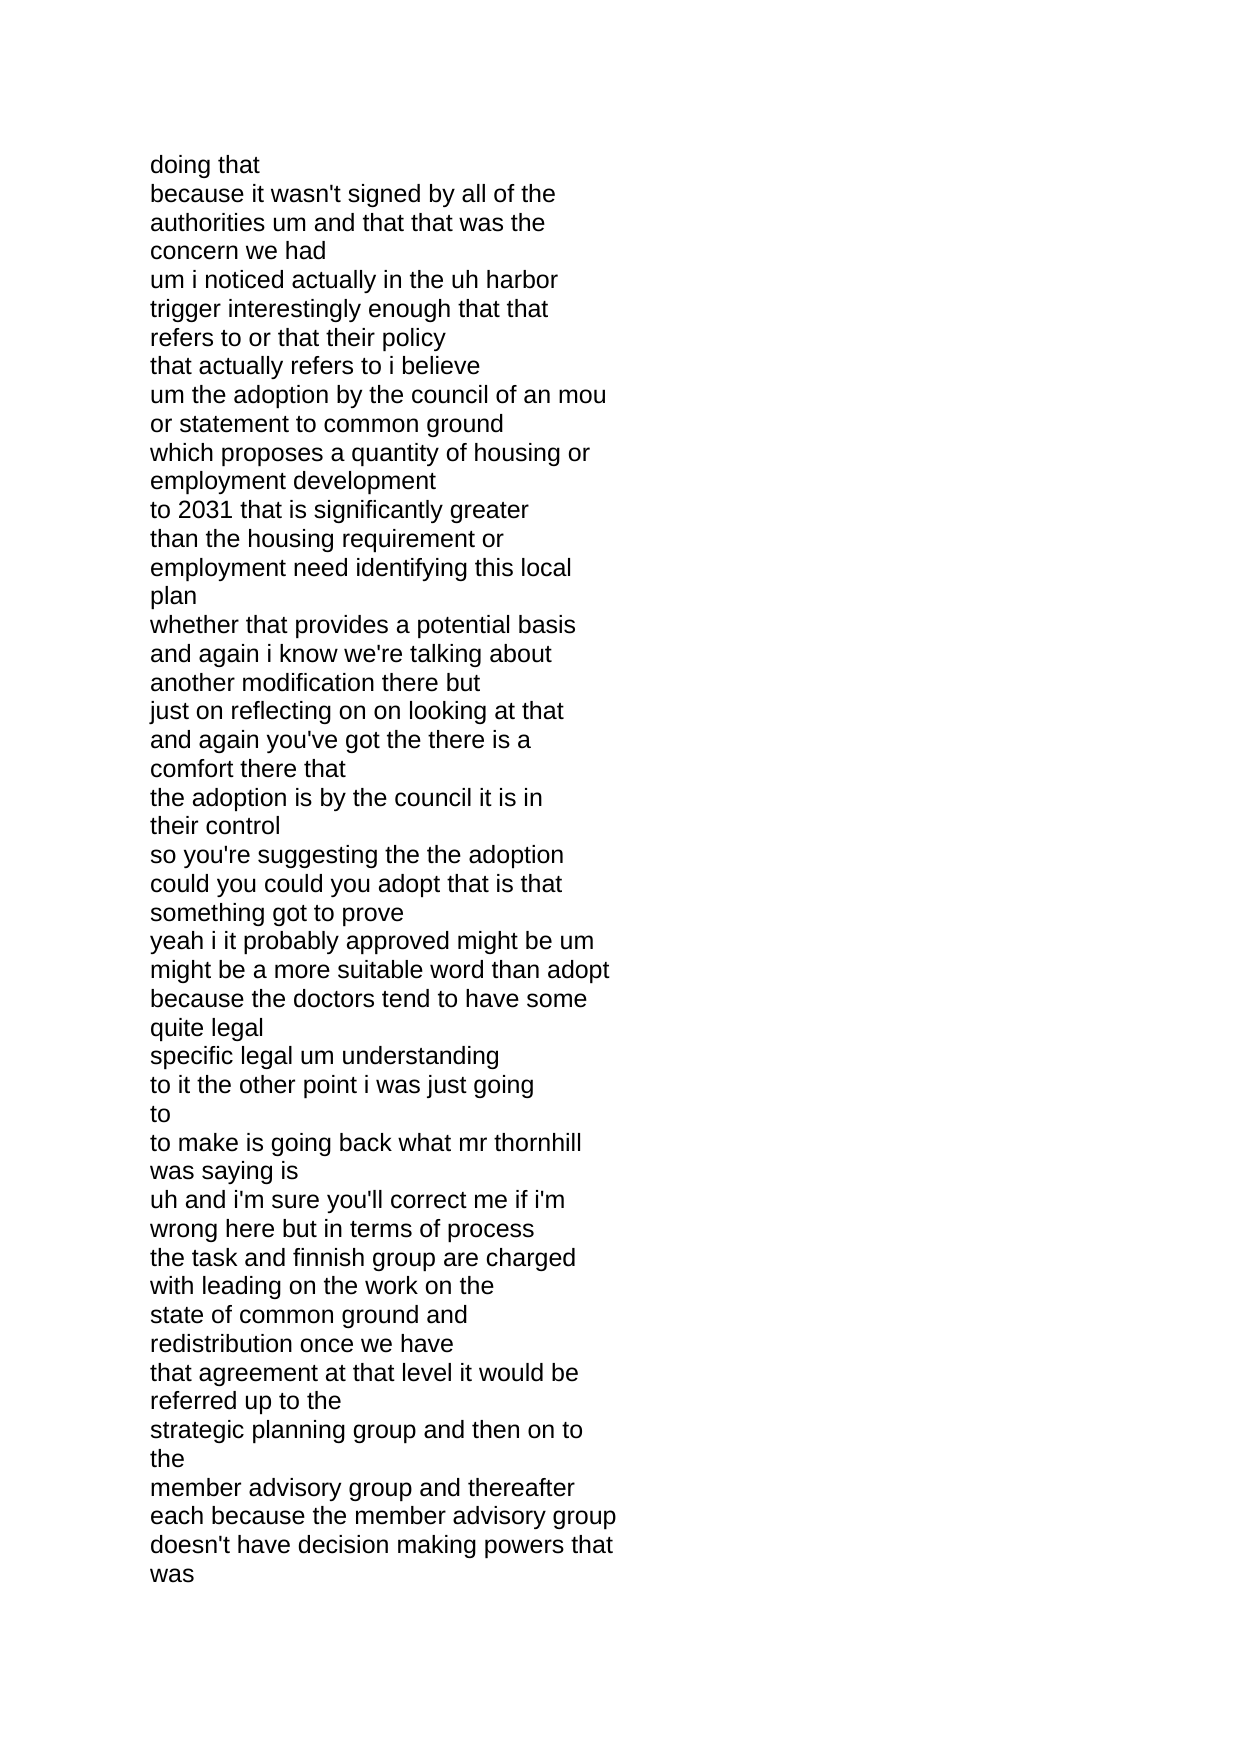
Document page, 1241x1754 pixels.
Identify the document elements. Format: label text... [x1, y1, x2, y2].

text comfort there that [150, 754, 1090, 782]
text member advisory group and thereafter [150, 1472, 1090, 1501]
text the adoption is by the council it is in [150, 782, 1090, 811]
text so you're suggesting the the adoption [150, 840, 1090, 869]
text that agreement at that level it would be [150, 1357, 1090, 1386]
text or statement to common ground [150, 409, 1090, 437]
text the [150, 1444, 1090, 1472]
text to make is going back what mr thornhill [150, 1127, 1090, 1156]
text than the housing requirement or [150, 524, 1090, 552]
text each because the member advisory group [150, 1501, 1090, 1530]
text um i noticed actually in the uh harbor [150, 265, 1090, 294]
text to 2031 that is significantly greater [150, 495, 1090, 524]
text authorities um and that that was the [150, 207, 1090, 236]
text could you could you adopt that is that [150, 869, 1090, 897]
text redistribution once we have [150, 1329, 1090, 1357]
text that actually refers to i believe [150, 351, 1090, 380]
text plan [150, 581, 1090, 610]
text refers to or that their policy [150, 322, 1090, 351]
text wrong here but in terms of process [150, 1214, 1090, 1242]
text employment development [150, 466, 1090, 495]
text because the doctors tend to have some [150, 984, 1090, 1012]
text whether that provides a potential basis [150, 610, 1090, 639]
text trigger interestingly enough that that [150, 294, 1090, 322]
text because it wasn't signed by all of the [150, 179, 1090, 207]
text something got to prove [150, 897, 1090, 926]
text the task and finnish group are charged [150, 1242, 1090, 1271]
text with leading on the work on the [150, 1271, 1090, 1300]
text specific legal um understanding [150, 1041, 1090, 1070]
text doing that [150, 150, 1090, 179]
text referred up to the [150, 1386, 1090, 1415]
text which proposes a quantity of housing or [150, 437, 1090, 466]
text was saying is [150, 1156, 1090, 1185]
text was [150, 1559, 1090, 1587]
text might be a more suitable word than adopt [150, 955, 1090, 984]
text just on reflecting on on looking at that [150, 696, 1090, 725]
text their control [150, 811, 1090, 840]
text strategic planning group and then on to [150, 1415, 1090, 1444]
text another modification there but [150, 667, 1090, 696]
text yeah i it probably approved might be um [150, 926, 1090, 955]
text to it the other point i was just going [150, 1070, 1090, 1099]
text um the adoption by the council of an mou [150, 380, 1090, 409]
text employment need identifying this local [150, 552, 1090, 581]
text and again i know we're talking about [150, 639, 1090, 667]
text uh and i'm sure you'll correct me if i'm [150, 1185, 1090, 1214]
text to [150, 1099, 1090, 1127]
text and again you've got the there is a [150, 725, 1090, 754]
text state of common ground and [150, 1300, 1090, 1329]
text concern we had [150, 236, 1090, 265]
text doesn't have decision making powers that [150, 1530, 1090, 1559]
text quite legal [150, 1012, 1090, 1041]
